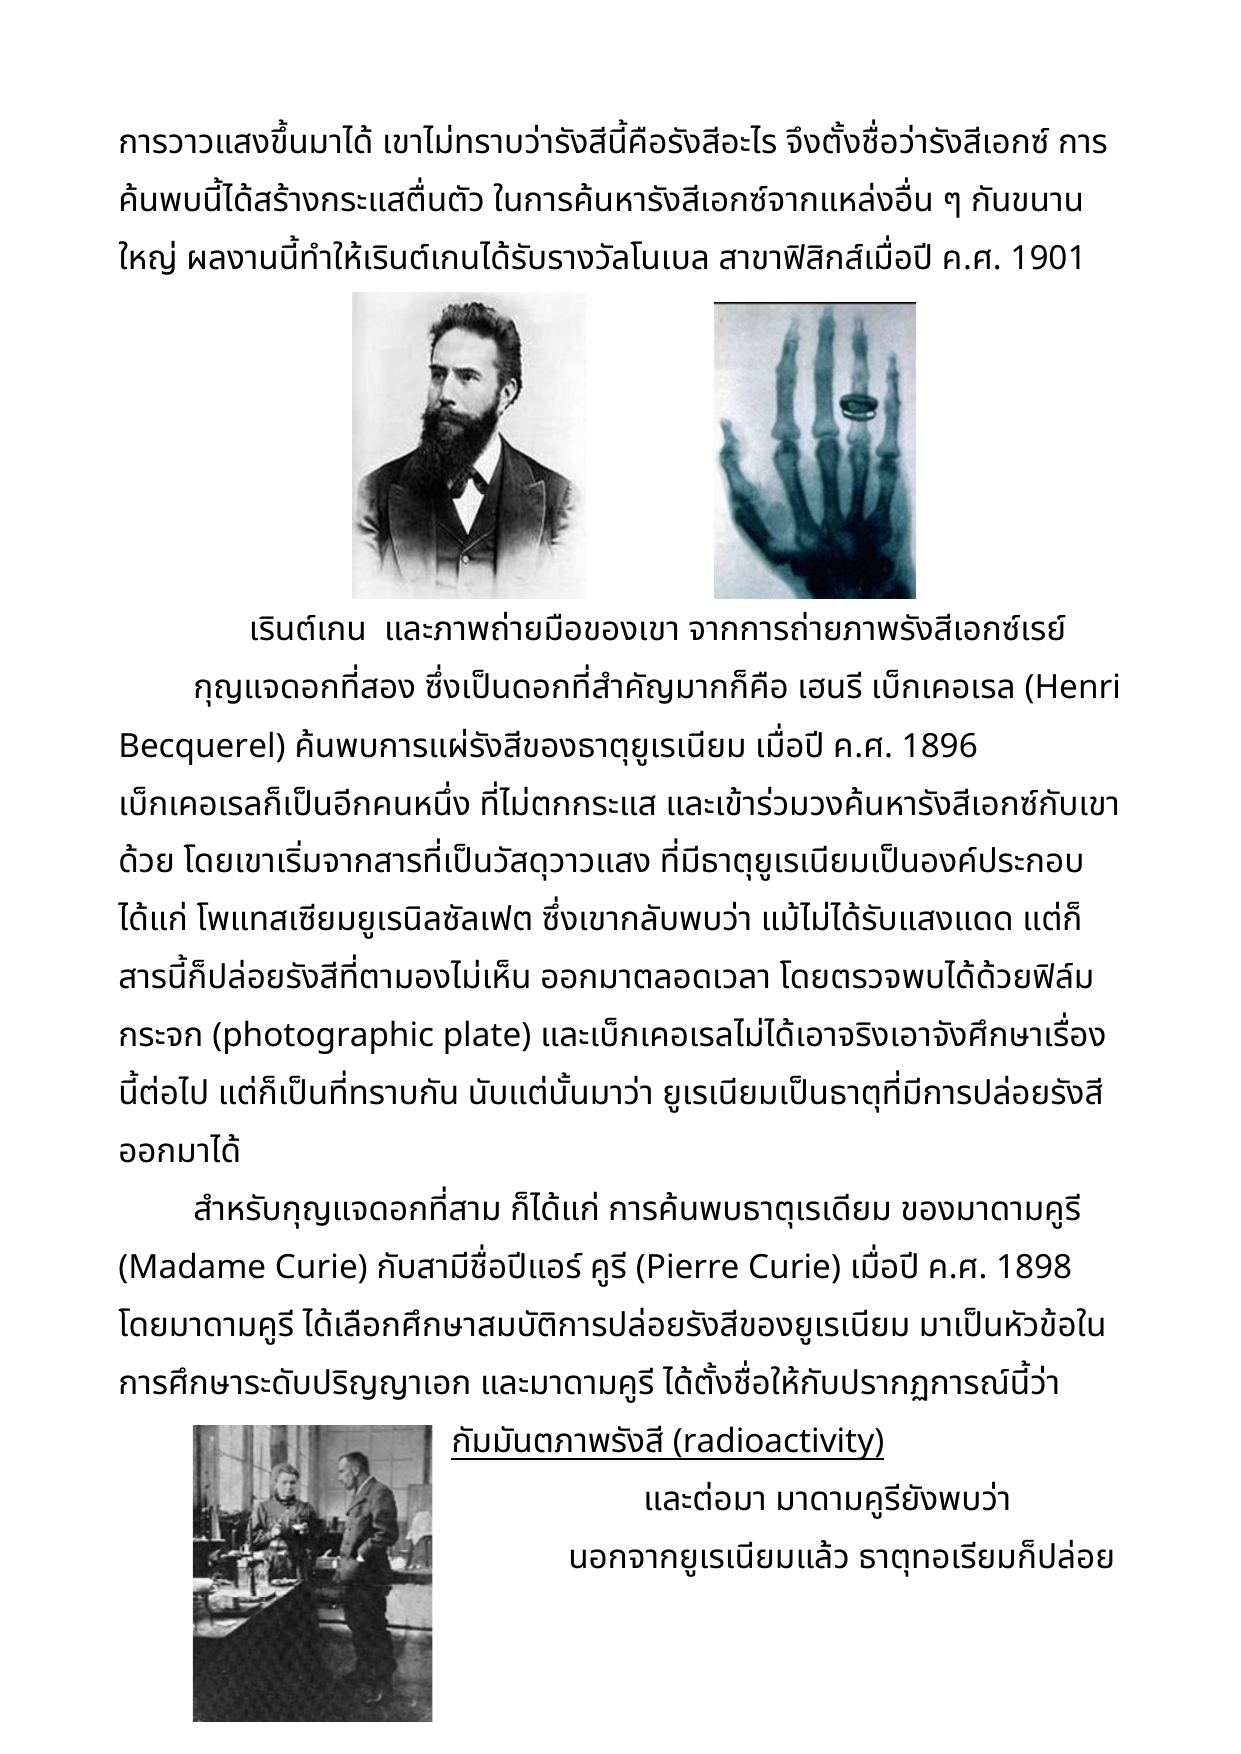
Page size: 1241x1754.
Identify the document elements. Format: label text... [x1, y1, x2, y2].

picture [352, 292, 586, 599]
text กุญแจดอกที่สอง ซึ่งเป็นดอกที่สำคัญมากก็คือ เฮนรี เบ็กเคอเรล (Henri Becquerel) ค้นพบการแผ่รังสีของธาตุยูเรเนียม เมื่อปี ค.ศ. 1896 เบ็กเคอเรลก็เป็นอีกคนหนึ่ง ที่ไม่ตกกระแส และเข้าร่วมวงค้นหารังสีเอกซ์กับเขาด้วย โดยเขาเริ่มจากสารที่เป็นวัสดุวาวแสง ที่มีธาตุยูเรเนียมเป็นองค์ประกอบ ได้แก่ โพแทสเซียมยูเรนิลซัลเฟต ซึ่งเขากลับพบว่า แม้ไม่ได้รับแสงแดด แต่ก็สารนี้ก็ปล่อยรังสีที่ตามองไม่เห็น ออกมาตลอดเวลา โดยตรวจพบได้ด้วยฟิล์มกระจก (photographic plate) และเบ็กเคอเรลไม่ได้เอาจริงเอาจังศึกษาเรื่องนี้ต่อไป แต่ก็เป็นที่ทราบกัน นับแต่นั้นมาว่า ยูเรเนียมเป็นธาตุที่มีการปล่อยรังสีออกมาได้ [118, 663, 1122, 1178]
picture [713, 302, 917, 599]
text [118, 118, 1122, 284]
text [568, 1475, 1122, 1583]
picture [192, 1425, 433, 1722]
text สำหรับกุญแจดอกที่สาม ก็ได้แก่ การค้นพบธาตุเรเดียม ของมาดามคูรี (Madame Curie) กับสามีชื่อปีแอร์ คูรี (Pierre Curie) เมื่อปี ค.ศ. 1898 โดยมาดามคูรี ได้เลือกศึกษาสมบัติการปล่อยรังสีของยูเรเนียม มาเป็นหัวข้อในการศึกษาระดับปริญญาเอก และมาดามคูรี ได้ตั้งชื่อให้กับปรากฏการณ์นี้ว่า กัมมันตภาพรังสี (radioactivity) [118, 1185, 1122, 1468]
text เรินต์เกน และภาพถ่ายมือของเขา จากการถ่ายภาพรังสีเอกซ์เรย์ [118, 605, 1122, 656]
